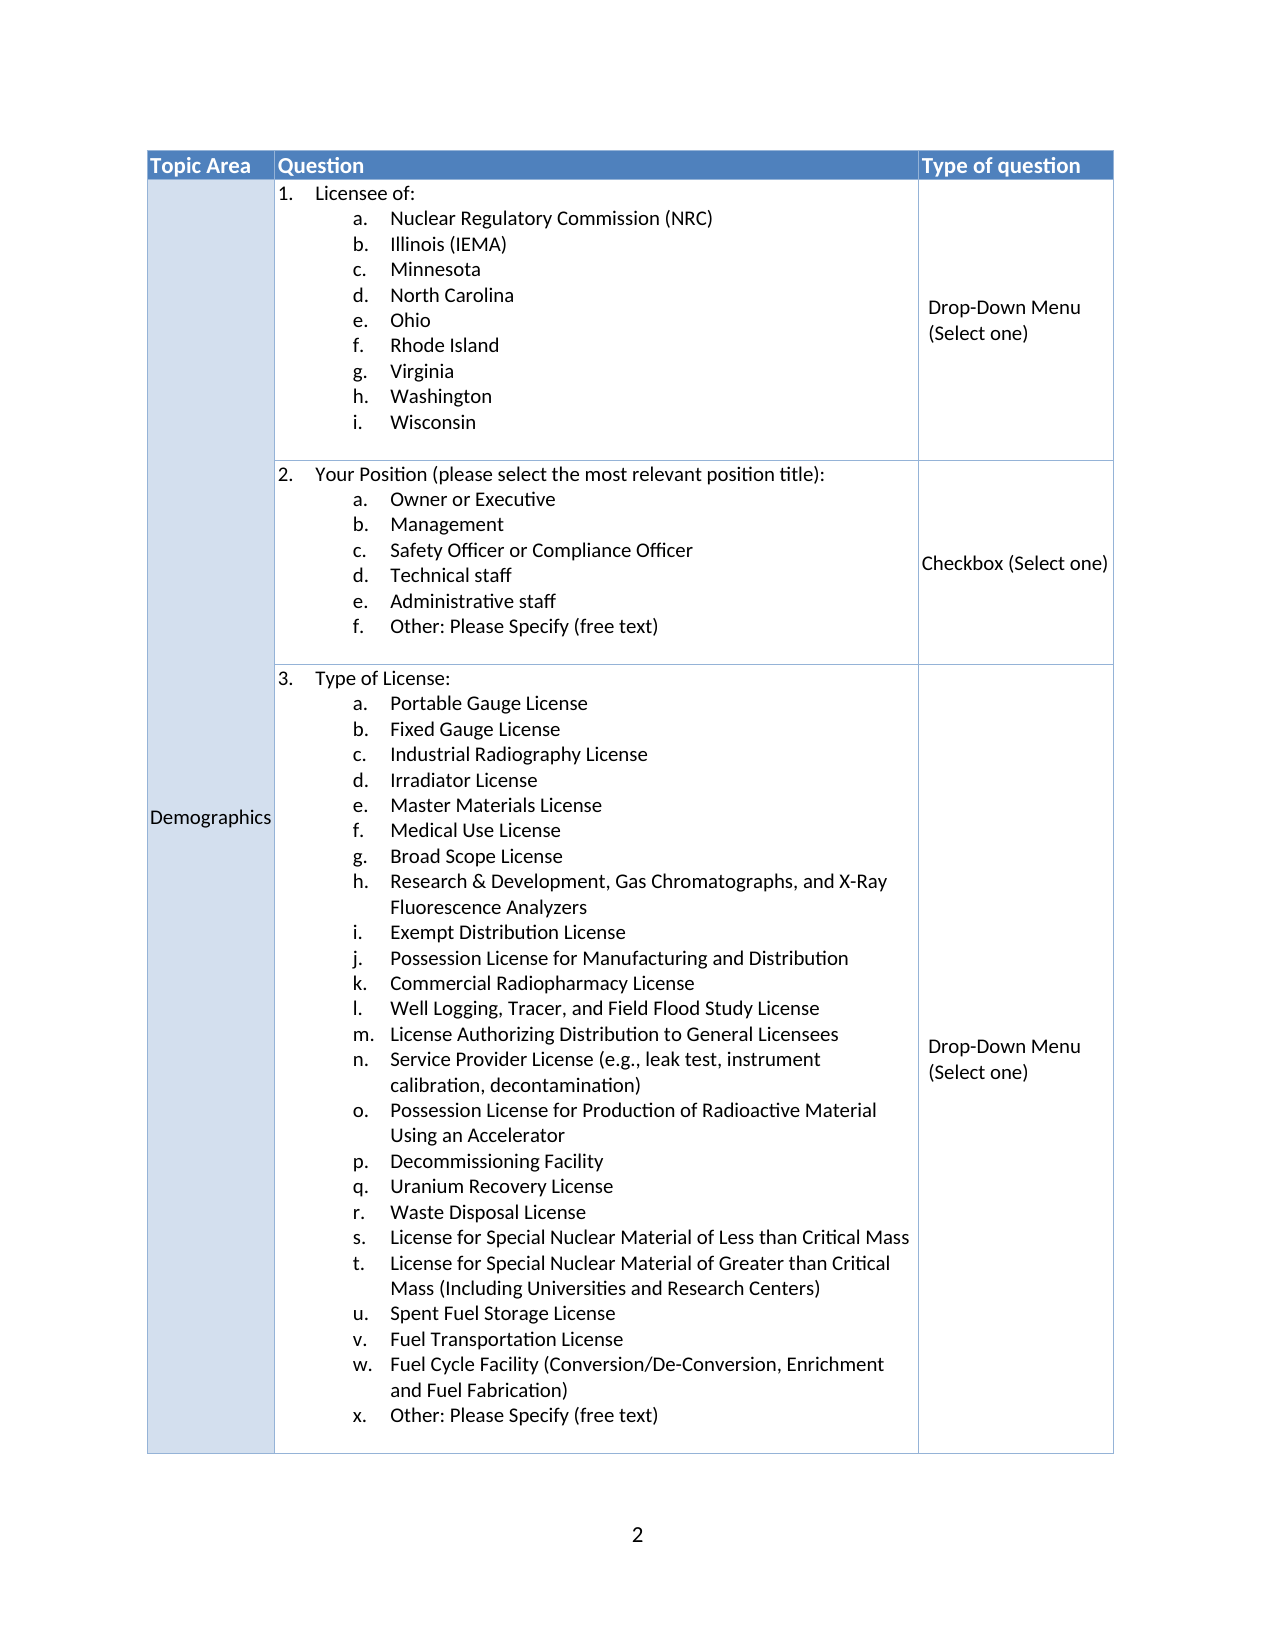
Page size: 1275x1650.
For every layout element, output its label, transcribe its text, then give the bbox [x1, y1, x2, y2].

table_cell Demographics [148, 180, 274, 1453]
table_cell Drop-Down Menu (Select one) [919, 180, 1113, 460]
table_cell Your Position (please select the most relevant position title): Owner or Executive Management Safety Officer or Compliance Officer Technical staff Administrative staff Other: Please Specify (free text) [275, 461, 918, 664]
table_cell Licensee of: Nuclear Regulatory Commission (NRC) Illinois (IEMA) Minnesota North Carolina Ohio Rhode Island Virginia Washington Wisconsin [275, 180, 918, 460]
table_cell Drop-Down Menu (Select one) [919, 665, 1113, 1453]
table_cell Type of License: Portable Gauge License Fixed Gauge License Industrial Radiography License Irradiator License Master Materials License Medical Use License Broad Scope License Research & Development, Gas Chromatographs, and X-Ray Fluorescence Analyzers Exempt Distribution License Possession License for Manufacturing and Distribution Commercial Radiopharmacy License Well Logging, Tracer, and Field Flood Study License License Authorizing Distribution to General Licensees Service Provider License (e.g., leak test, instrument calibration, decontamination) Possession License for Production of Radioactive Material Using an Accelerator Decommissioning Facility Uranium Recovery License Waste Disposal License License for Special Nuclear Material of Less than Critical Mass License for Special Nuclear Material of Greater than Critical Mass (Including Universities and Research Centers) Spent Fuel Storage License Fuel Transportation License Fuel Cycle Facility (Conversion/De-Conversion, Enrichment and Fuel Fabrication) Other: Please Specify (free text) [275, 665, 918, 1453]
table_header Type of question [919, 151, 1113, 179]
table_cell Checkbox (Select one) [919, 461, 1113, 664]
table_header Question [275, 151, 918, 179]
table_header Topic Area [148, 151, 274, 179]
